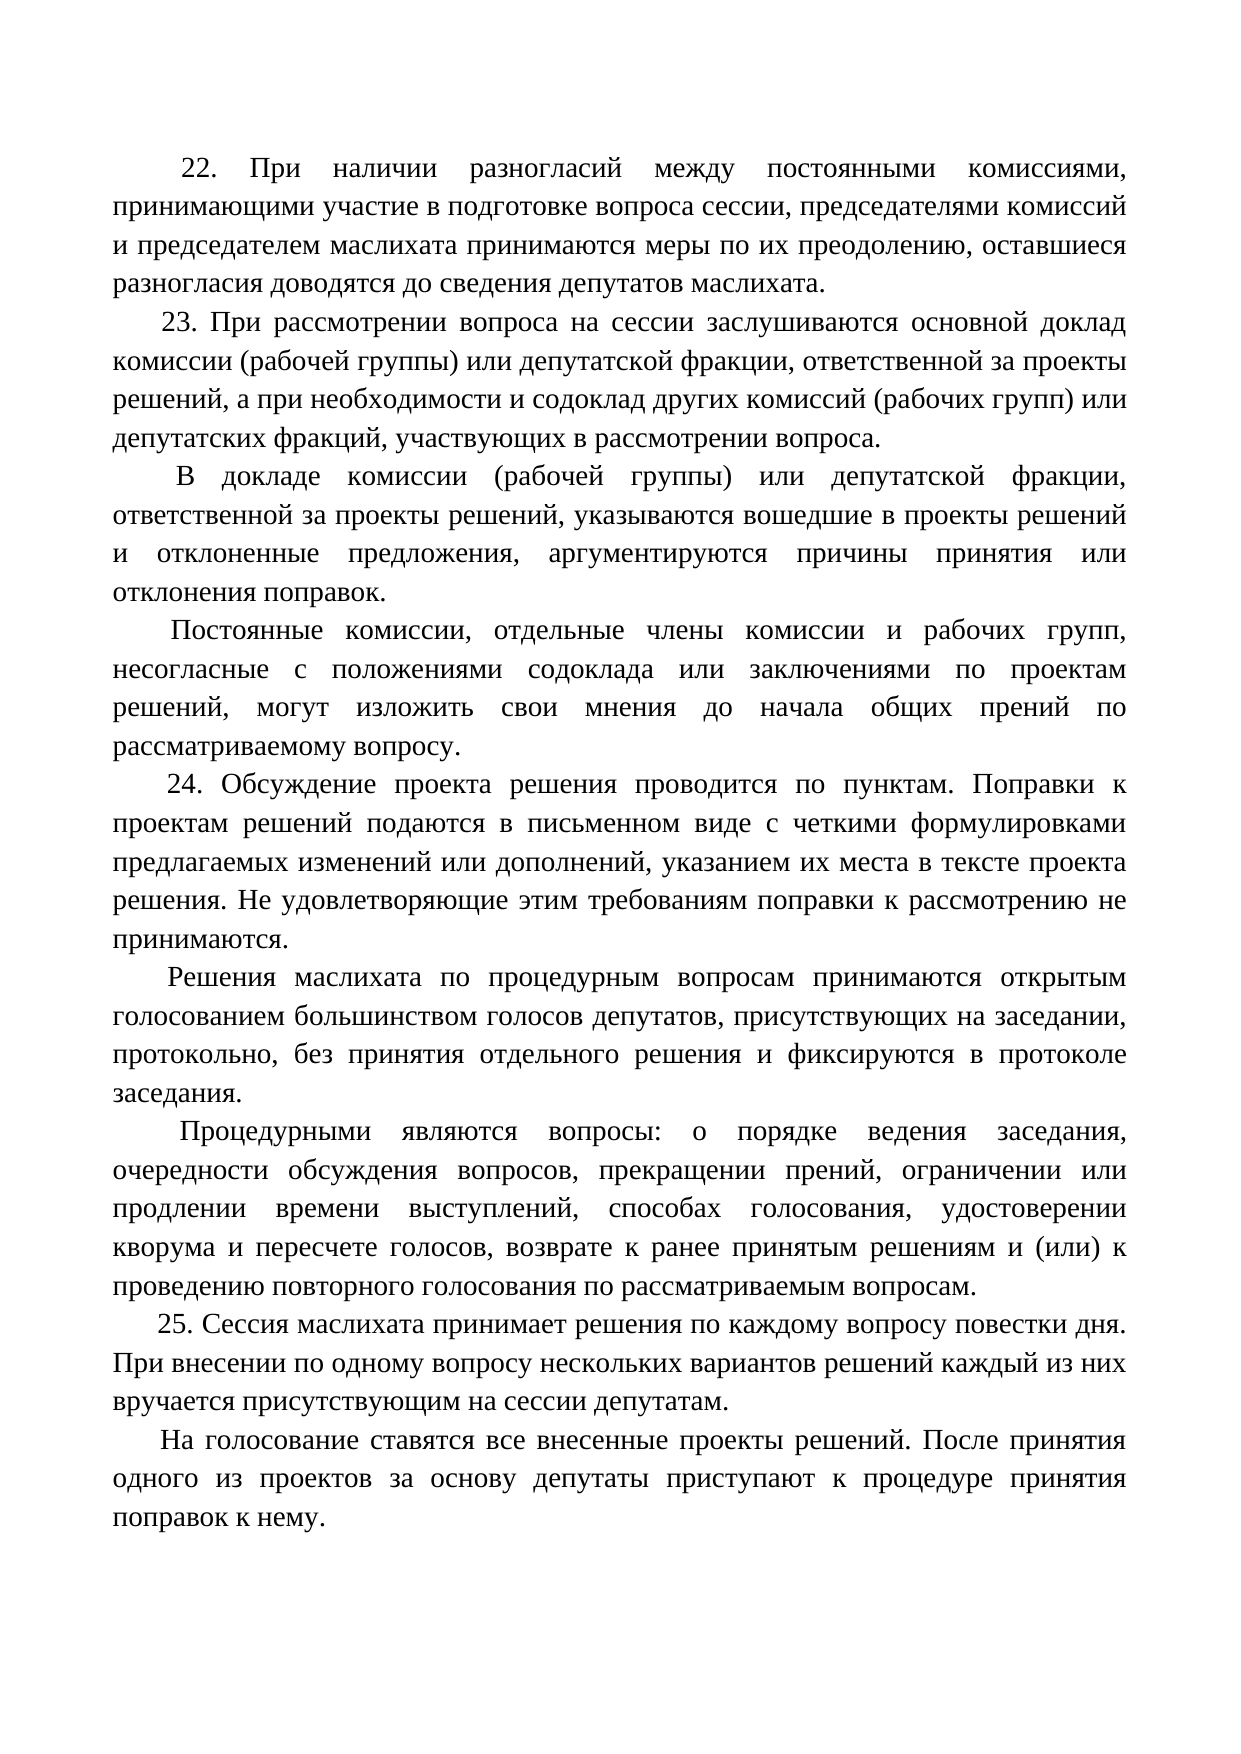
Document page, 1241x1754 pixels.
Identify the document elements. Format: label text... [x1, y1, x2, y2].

text 25. Сессия маслихата принимает решения по каждому вопросу повестки дня. При внесении по одному вопросу нескольких вариантов решений каждый из них вручается присутствующим на сессии депутатам. [112, 1306, 1128, 1417]
text В докладе комиссии (рабочей группы) или депутатской фракции, ответственной за проекты решений, указываются вошедшие в проекты решений и отклоненные предложения, аргументируются причины принятия или отклонения поправок. [112, 458, 1128, 607]
text Постоянные комиссии, отдельные члены комиссии и рабочих групп, несогласные с положениями содоклада или заключениями по проектам решений, могут изложить свои мнения до начала общих прений по рассматриваемому вопросу. [112, 612, 1128, 762]
text 23. При рассмотрении вопроса на сессии заслушиваются основной доклад комиссии (рабочей группы) или депутатской фракции, ответственной за проекты решений, а при необходимости и содоклад других комиссий (рабочих групп) или депутатских фракций, участвующих в рассмотрении вопроса. [112, 304, 1128, 453]
text Процедурными являются вопросы: о порядке ведения заседания, очередности обсуждения вопросов, прекращении прений, ограничении или продлении времени выступлений, способах голосования, удостоверении кворума и пересчете голосов, возврате к ранее принятым решениям и (или) к проведению повторного голосования по рассматриваемым вопросам. [112, 1113, 1128, 1301]
text Решения маслихата по процедурным вопросам принимаются открытым голосованием большинством голосов депутатов, присутствующих на заседании, протокольно, без принятия отдельного решения и фиксируются в протоколе заседания. [112, 959, 1128, 1108]
text На голосование ставятся все внесенные проекты решений. После принятия одного из проектов за основу депутаты приступают к процедуре принятия поправок к нему. [112, 1422, 1128, 1532]
text 24. Обсуждение проекта решения проводится по пунктам. Поправки к проектам решений подаются в письменном виде с четкими формулировками предлагаемых изменений или дополнений, указанием их места в тексте проекта решения. Не удовлетворяющие этим требованиям поправки к рассмотрению не принимаются. [112, 767, 1128, 954]
text 22. При наличии разногласий между постоянными комиссиями, принимающими участие в подготовке вопроса сессии, председателями комиссий и председателем маслихата принимаются меры по их преодолению, оставшиеся разногласия доводятся до сведения депутатов маслихата. [112, 150, 1128, 299]
